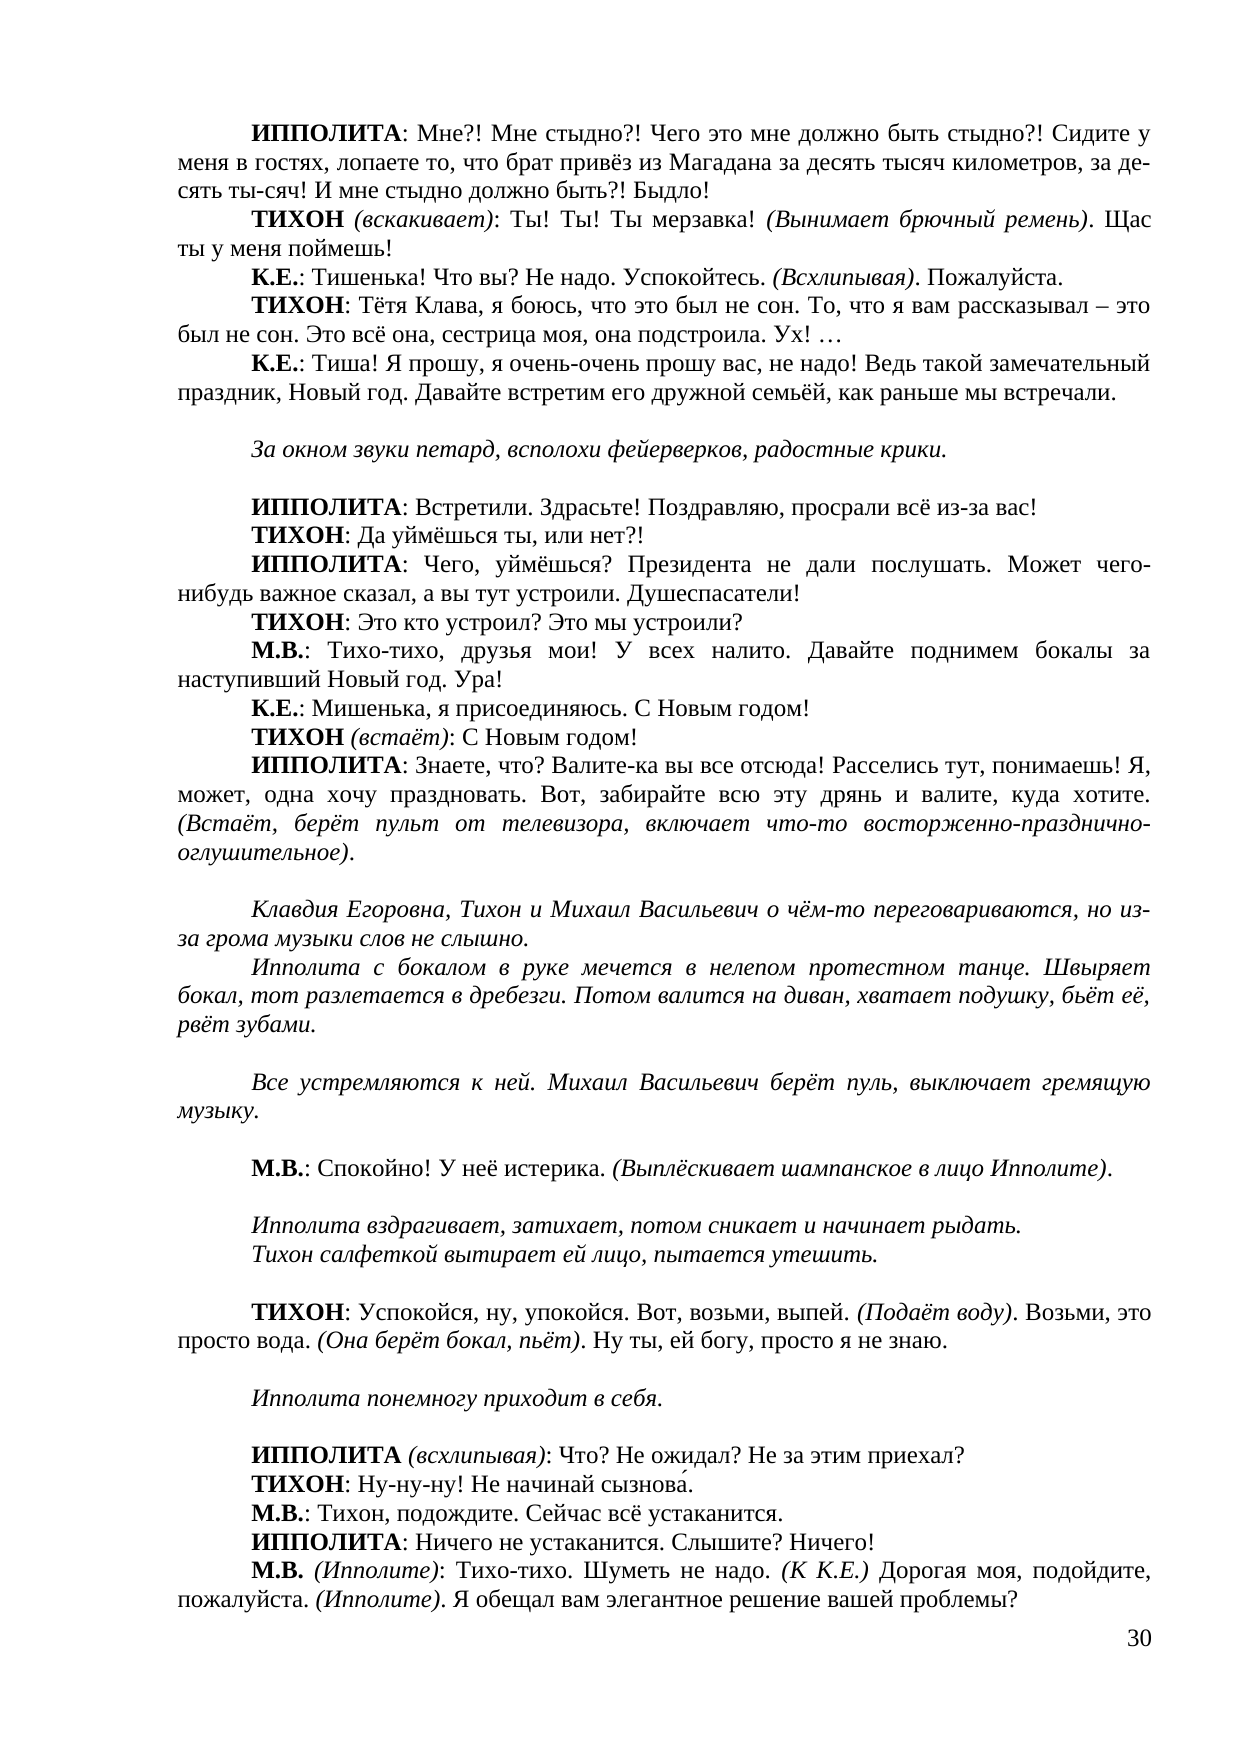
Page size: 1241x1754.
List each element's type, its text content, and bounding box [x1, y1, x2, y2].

text ИППОЛИТА: Ничего не устаканится. Слышите? Ничего! [177, 1527, 1152, 1556]
text ТИХОН: Успокойся, ну, упокойся. Вот, возьми, выпей. (Подаёт воду). Возьми, это просто вода. (Она берёт бокал, пьёт). Ну ты, ей богу, просто я не знаю. [177, 1297, 1152, 1354]
text ТИХОН (встаёт): С Новым годом! [177, 722, 1152, 751]
text М.В. (Ипполите): Тихо-тихо. Шуметь не надо. (К К.Е.) Дорогая моя, подойдите, пожалуйста. (Ипполите). Я обещал вам элегантное решение вашей проблемы? [177, 1556, 1152, 1613]
text ТИХОН (вскакивает): Ты! Ты! Ты мерзавка! (Вынимает брючный ремень). Щас ты у меня поймешь! [177, 204, 1152, 262]
text ИППОЛИТА (всхлипывая): Что? Не ожидал? Не за этим приехал? [177, 1441, 1152, 1469]
text ИППОЛИТА: Мне?! Мне стыдно?! Чего это мне должно быть стыдно?! Сидите у меня в гостях, лопаете то, что брат привёз из Магадана за десять тысяч километров, за де-сять ты-сяч! И мне стыдно должно быть?! Быдло! [177, 118, 1152, 204]
text К.Е.: Мишенька, я присоединяюсь. С Новым годом! [177, 693, 1152, 722]
text Все устремляются к ней. Михаил Васильевич берёт пуль, выключает гремящую музыку. [177, 1067, 1152, 1124]
text ТИХОН: Тётя Клава, я боюсь, что это был не сон. То, что я вам рассказывал – это был не сон. Это всё она, сестрица моя, она подстроила. Ух! … [177, 291, 1152, 348]
text За окном звуки петард, всполохи фейерверков, радостные крики. [177, 434, 1152, 463]
text ТИХОН: Ну-ну-ну! Не начинай сызнова́. [177, 1469, 1152, 1498]
text Ипполита понемногу приходит в себя. [177, 1383, 1152, 1412]
text М.В.: Спокойно! У неё истерика. (Выплёскивает шампанское в лицо Ипполите). [177, 1153, 1152, 1182]
text ТИХОН: Это кто устроил? Это мы устроили? [177, 607, 1152, 636]
text К.Е.: Тиша! Я прошу, я очень-очень прошу вас, не надо! Ведь такой замечательный праздник, Новый год. Давайте встретим его дружной семьёй, как раньше мы встречали. [177, 348, 1152, 406]
text Клавдия Егоровна, Тихон и Михаил Васильевич о чём-то переговариваются, но из-за грома музыки слов не слышно. [177, 894, 1152, 952]
text ТИХОН: Да уймёшься ты, или нет?! [177, 521, 1152, 549]
text ИППОЛИТА: Встретили. Здрасьте! Поздравляю, просрали всё из-за вас! [177, 492, 1152, 521]
text ИППОЛИТА: Чего, уймёшься? Президента не дали послушать. Может чего-нибудь важное сказал, а вы тут устроили. Душеспасатели! [177, 549, 1152, 607]
text М.В.: Тихон, подождите. Сейчас всё устаканится. [177, 1498, 1152, 1527]
text ИППОЛИТА: Знаете, что? Валите-ка вы все отсюда! Расселись тут, понимаешь! Я, может, одна хочу праздновать. Вот, забирайте всю эту дрянь и валите, куда хотите. (Встаёт, берёт пульт от телевизора, включает что-то восторженно-празднично-оглушительное). [177, 751, 1152, 866]
text К.Е.: Тишенька! Что вы? Не надо. Успокойтесь. (Всхлипывая). Пожалуйста. [177, 262, 1152, 291]
text М.В.: Тихо-тихо, друзья мои! У всех налито. Давайте поднимем бокалы за наступивший Новый год. Ура! [177, 636, 1152, 693]
text Ипполита с бокалом в руке мечется в нелепом протестном танце. Швыряет бокал, тот разлетается в дребезги. Потом валится на диван, хватает подушку, бьёт её, рвёт зубами. [177, 952, 1152, 1038]
text Тихон салфеткой вытирает ей лицо, пытается утешить. [177, 1239, 1152, 1268]
text Ипполита вздрагивает, затихает, потом сникает и начинает рыдать. [177, 1211, 1152, 1239]
